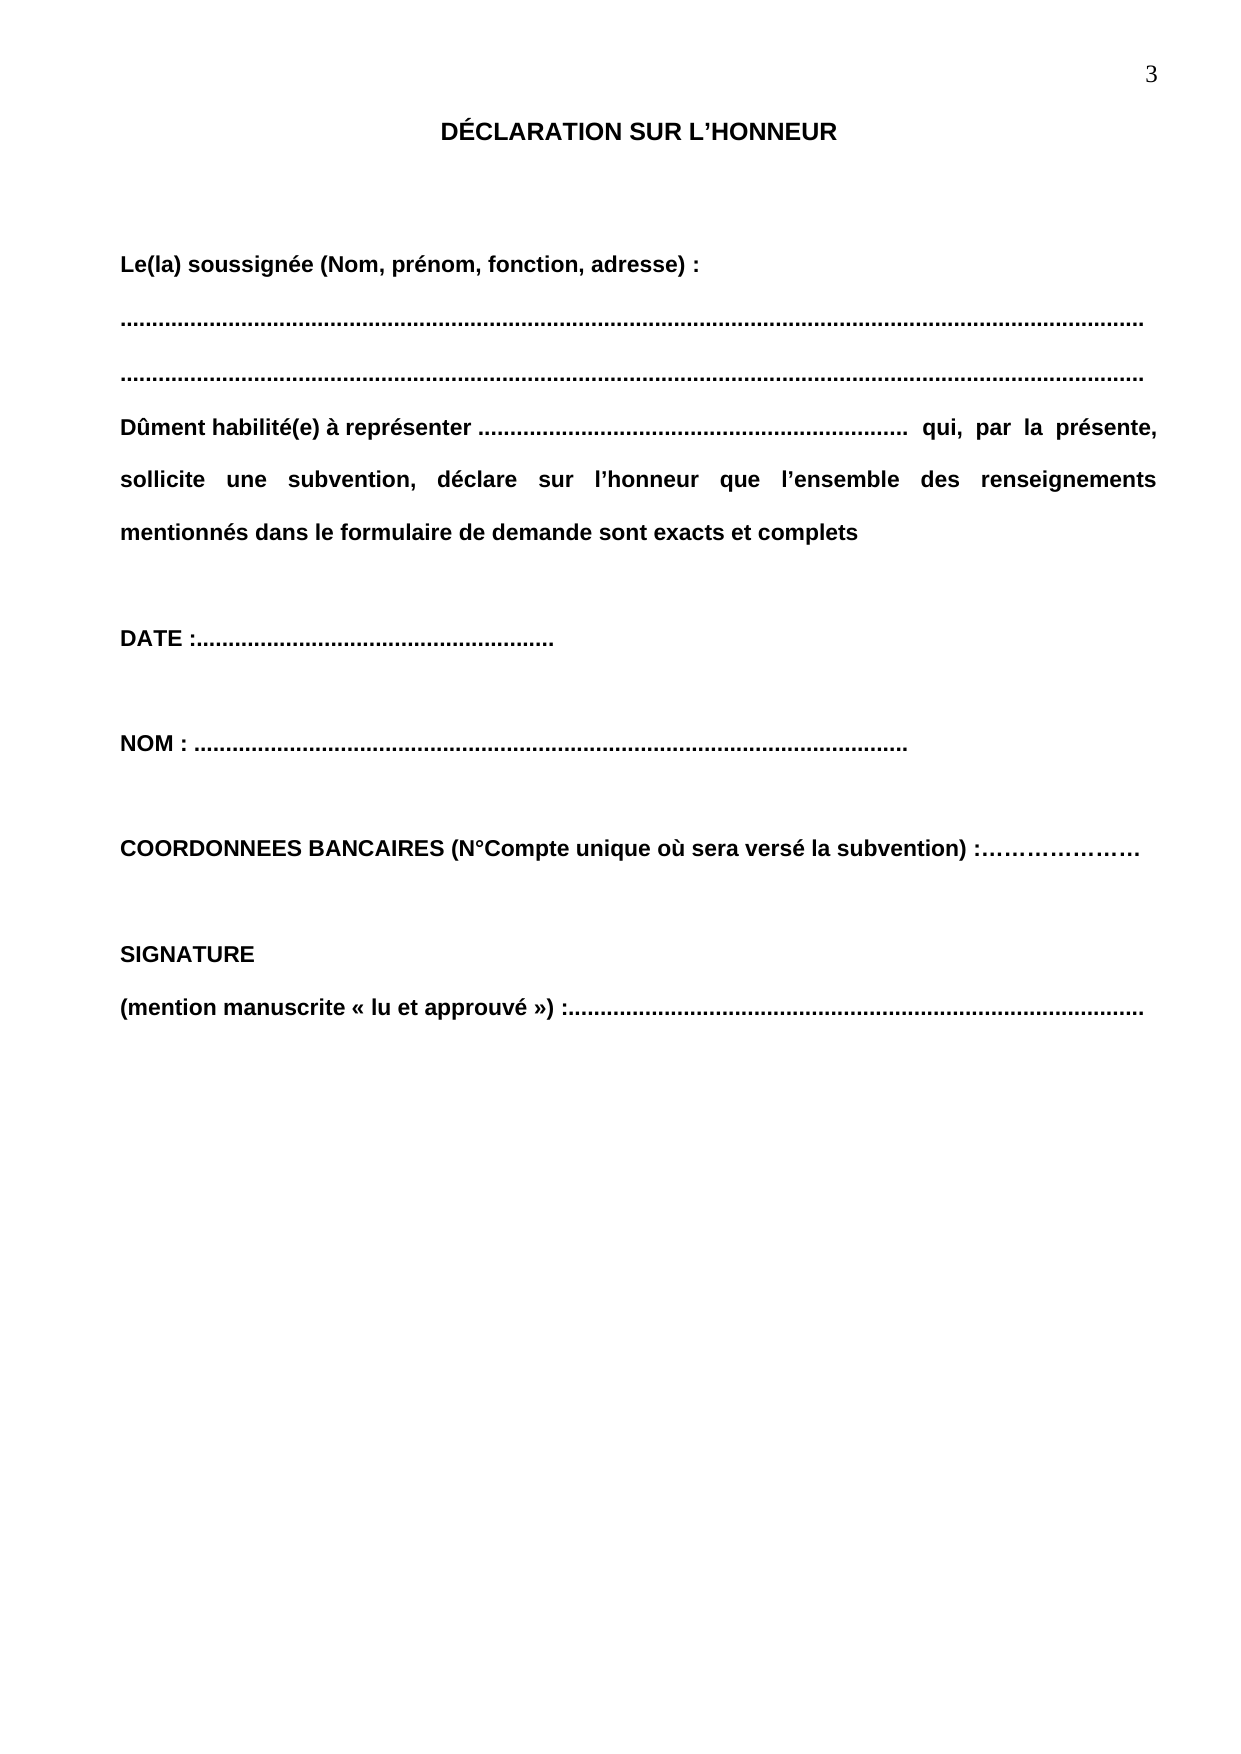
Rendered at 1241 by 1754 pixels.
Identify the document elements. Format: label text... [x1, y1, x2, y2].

list COORDONNEES BANCAIRES (N°Compte unique où sera versé la subvention) :………………… [120, 835, 1157, 862]
list SIGNATURE [120, 941, 1157, 967]
list Déclaration sur l’honneur [120, 117, 1157, 145]
list Le(la) soussignée (Nom, prénom, fonction, adresse) : [120, 251, 1157, 277]
list DATE : [120, 624, 1157, 651]
list Dûment habilité(e) à représenter qui, par la présente, sollicite une subvention, déclare sur l’honneur que l’ensemble des renseignements mentionnés dans le formulaire de demande sont exacts et complets [120, 414, 1157, 545]
list (mention manuscrite « lu et approuvé ») : [120, 993, 1157, 1020]
list NOM : [120, 730, 1157, 756]
